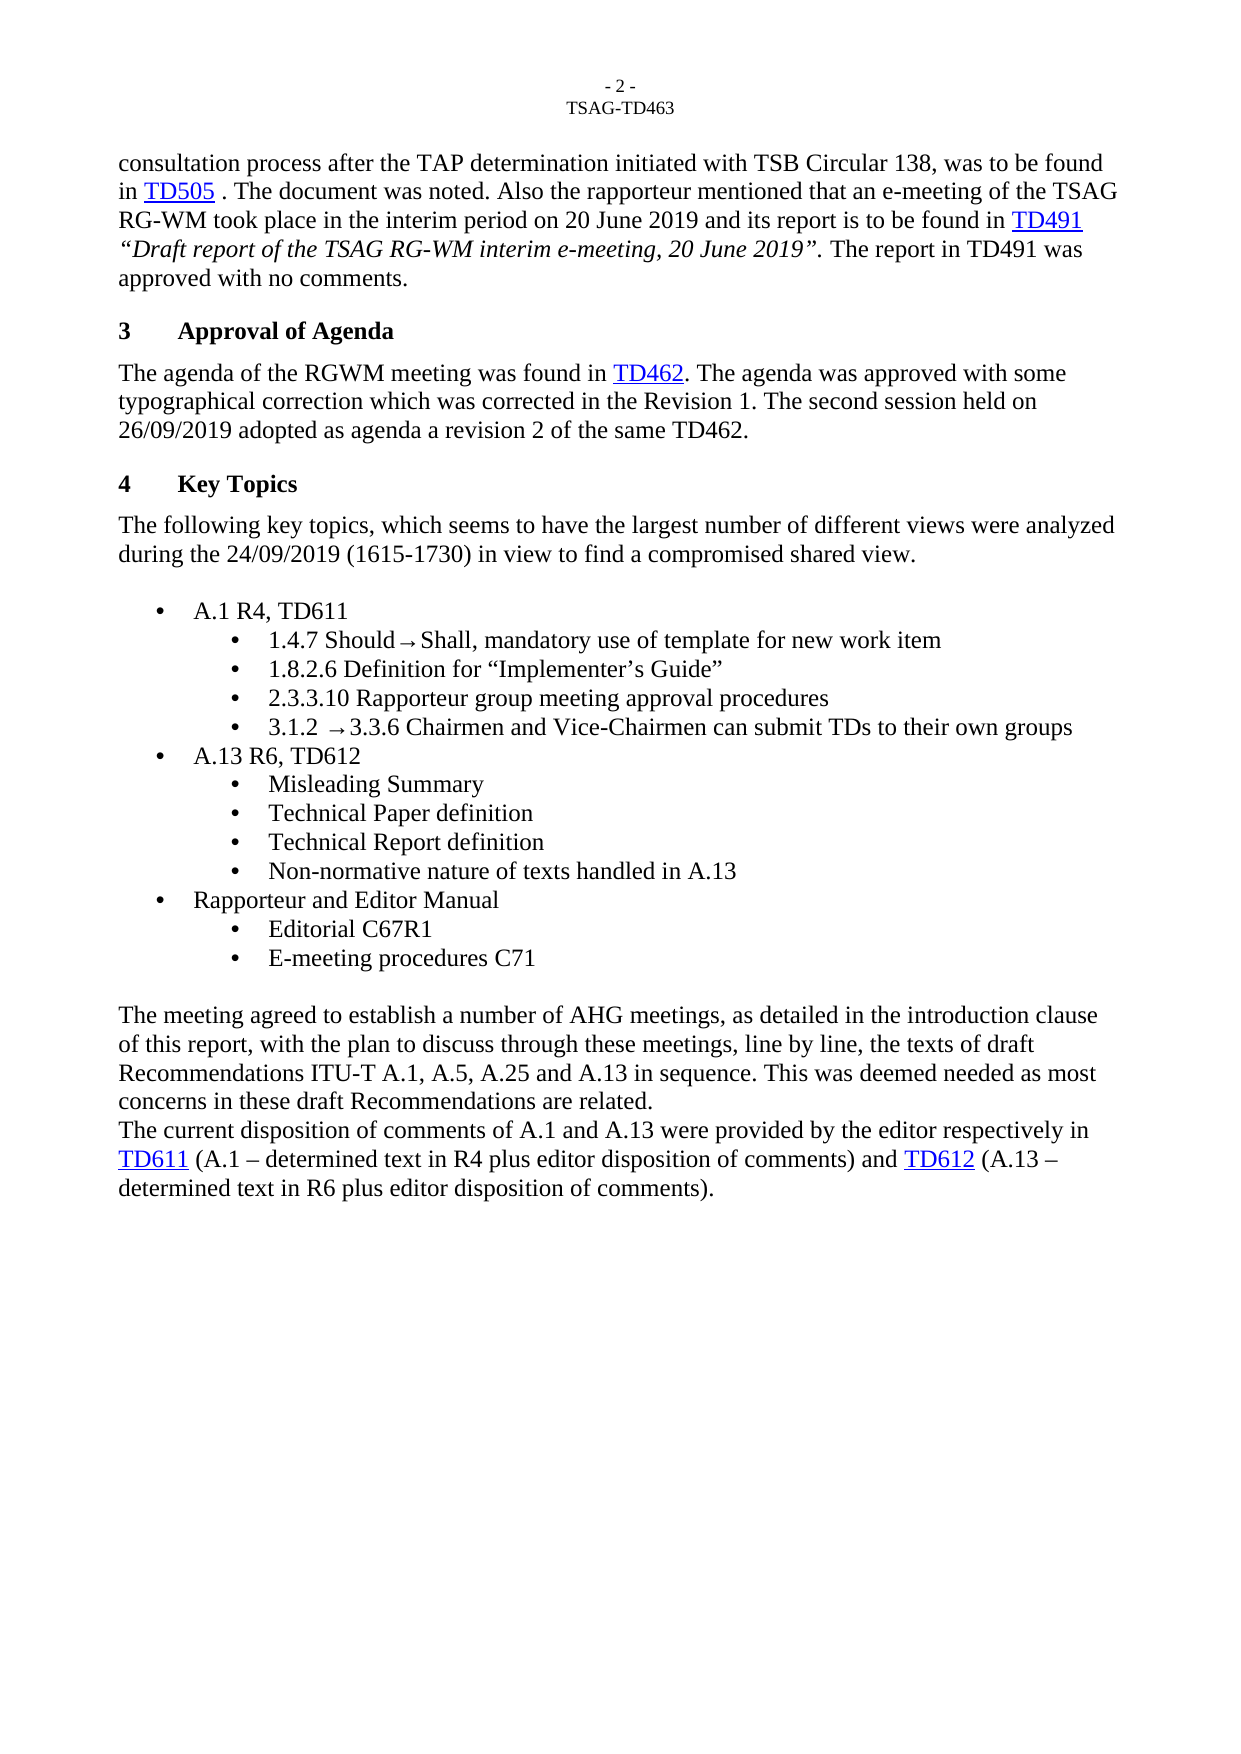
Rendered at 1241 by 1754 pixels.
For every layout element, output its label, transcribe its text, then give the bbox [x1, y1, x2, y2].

list A.13 R6, TD612 [156, 741, 1122, 769]
list Non-normative nature of texts handled in A.13 [231, 856, 1122, 885]
list 1.4.7 Should→Shall, mandatory use of template for new work item [231, 625, 1122, 654]
list Misleading Summary [231, 769, 1122, 798]
text 4 Key Topics [118, 469, 1122, 498]
text The agenda of the RGWM meeting was found in TD462. The agenda was approved with some typographical correction which was corrected in the Revision 1. The second session held on 26/09/2019 adopted as agenda a revision 2 of the same TD462. [118, 358, 1122, 444]
list A.1 R4, TD611 [156, 596, 1122, 625]
list 2.3.3.10 Rapporteur group meeting approval procedures [231, 683, 1122, 712]
list Technical Paper definition [231, 798, 1122, 827]
text The following key topics, which seems to have the largest number of different views were analyzed during the 24/09/2019 (1615-1730) in view to find a compromised shared view. [118, 510, 1122, 568]
list E-meeting procedures C71 [231, 943, 1122, 971]
text The meeting agreed to establish a number of AHG meetings, as detailed in the introduction clause of this report, with the plan to discuss through these meetings, line by line, the texts of draft Recommendations ITU-T A.1, A.5, A.25 and A.13 in sequence. This was deemed needed as most concerns in these draft Recommendations are related. [118, 1000, 1122, 1115]
list Rapporteur and Editor Manual [156, 885, 1122, 914]
list Editorial C67R1 [231, 914, 1122, 943]
text 3 Approval of Agenda [118, 316, 1122, 345]
text The current disposition of comments of A.1 and A.13 were provided by the editor respectively in TD611 (A.1 – determined text in R4 plus editor disposition of comments) and TD612 (A.13 – determined text in R6 plus editor disposition of comments). [118, 1115, 1122, 1201]
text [118, 148, 1122, 291]
list 3.1.2 →3.3.6 Chairmen and Vice-Chairmen can submit TDs to their own groups [231, 712, 1122, 741]
list 1.8.2.6 Definition for “Implementer’s Guide” [231, 654, 1122, 683]
list Technical Report definition [231, 827, 1122, 856]
